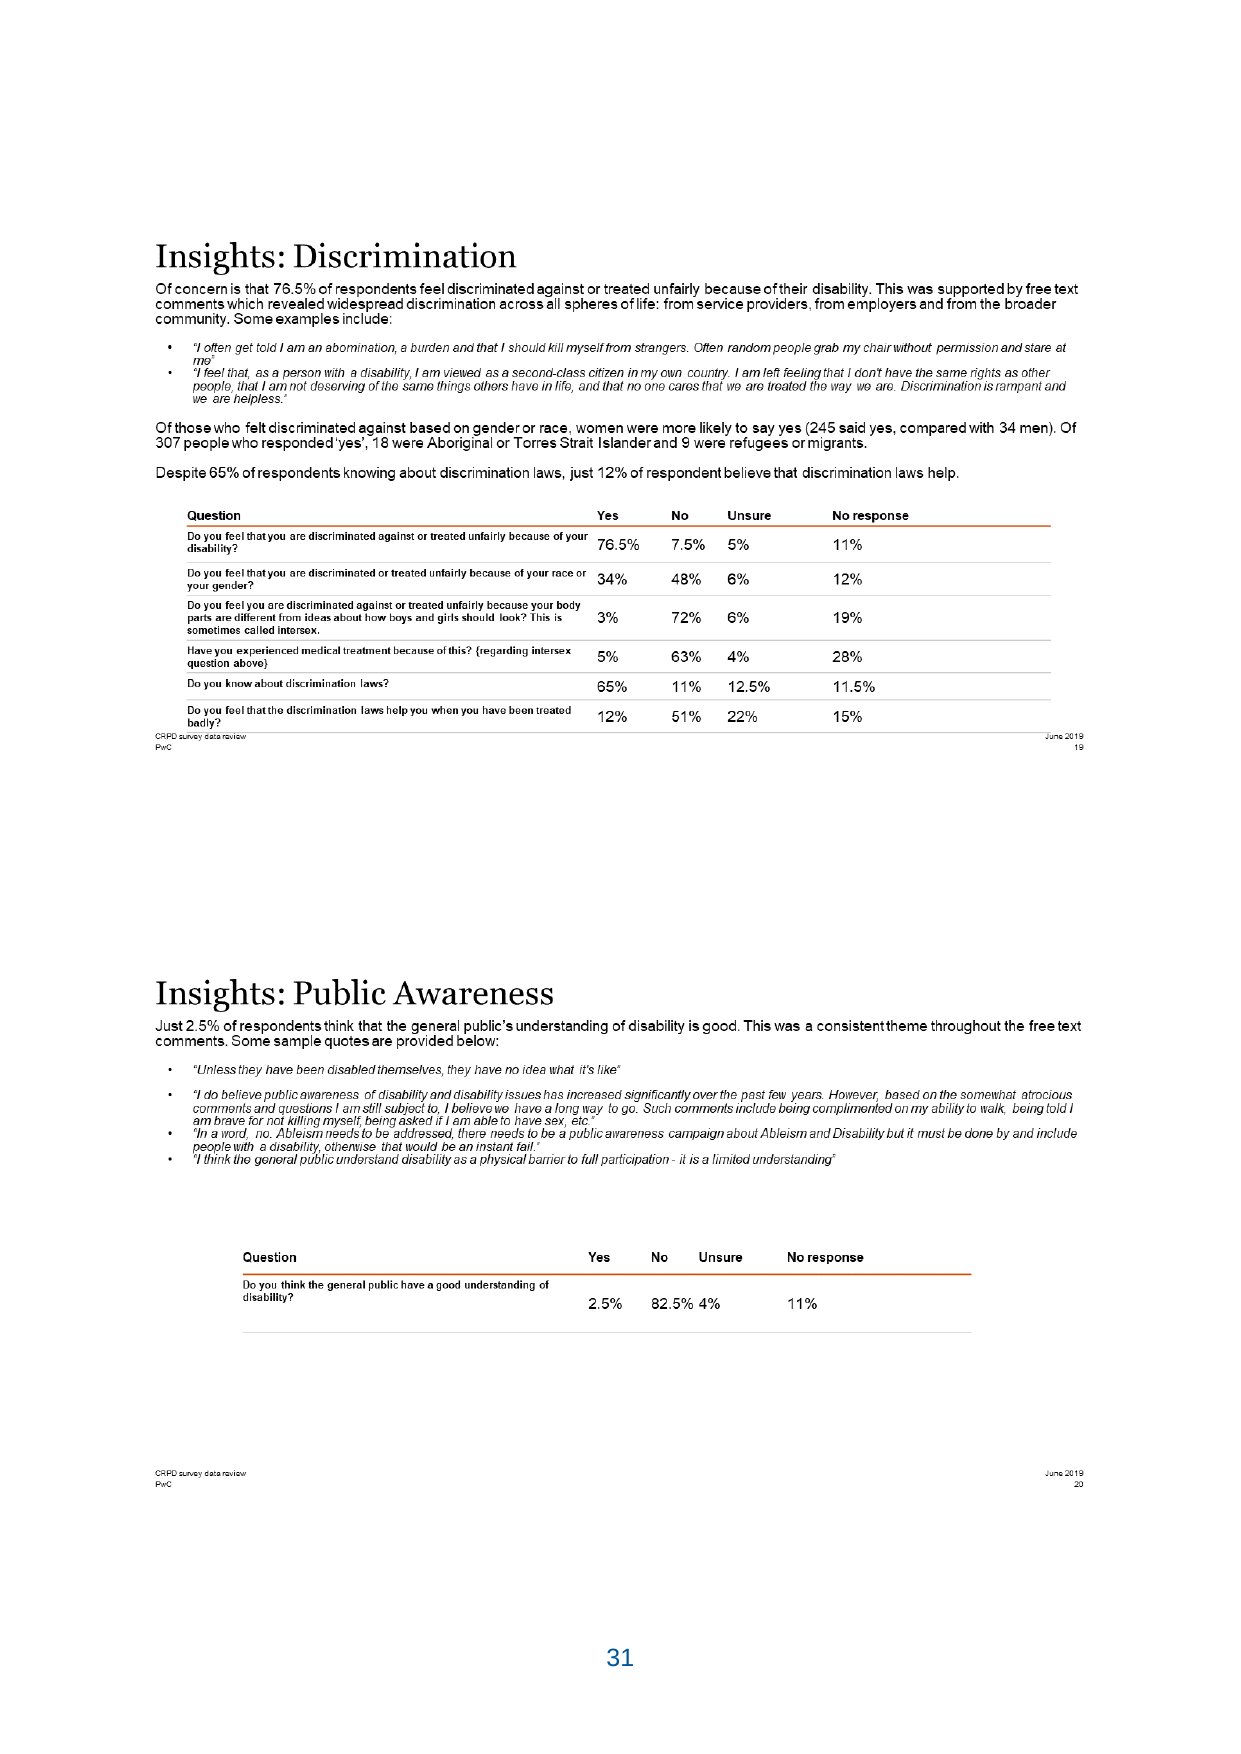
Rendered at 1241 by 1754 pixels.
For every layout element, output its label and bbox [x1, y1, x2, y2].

picture [118, 205, 1119, 770]
picture [118, 942, 1119, 1507]
